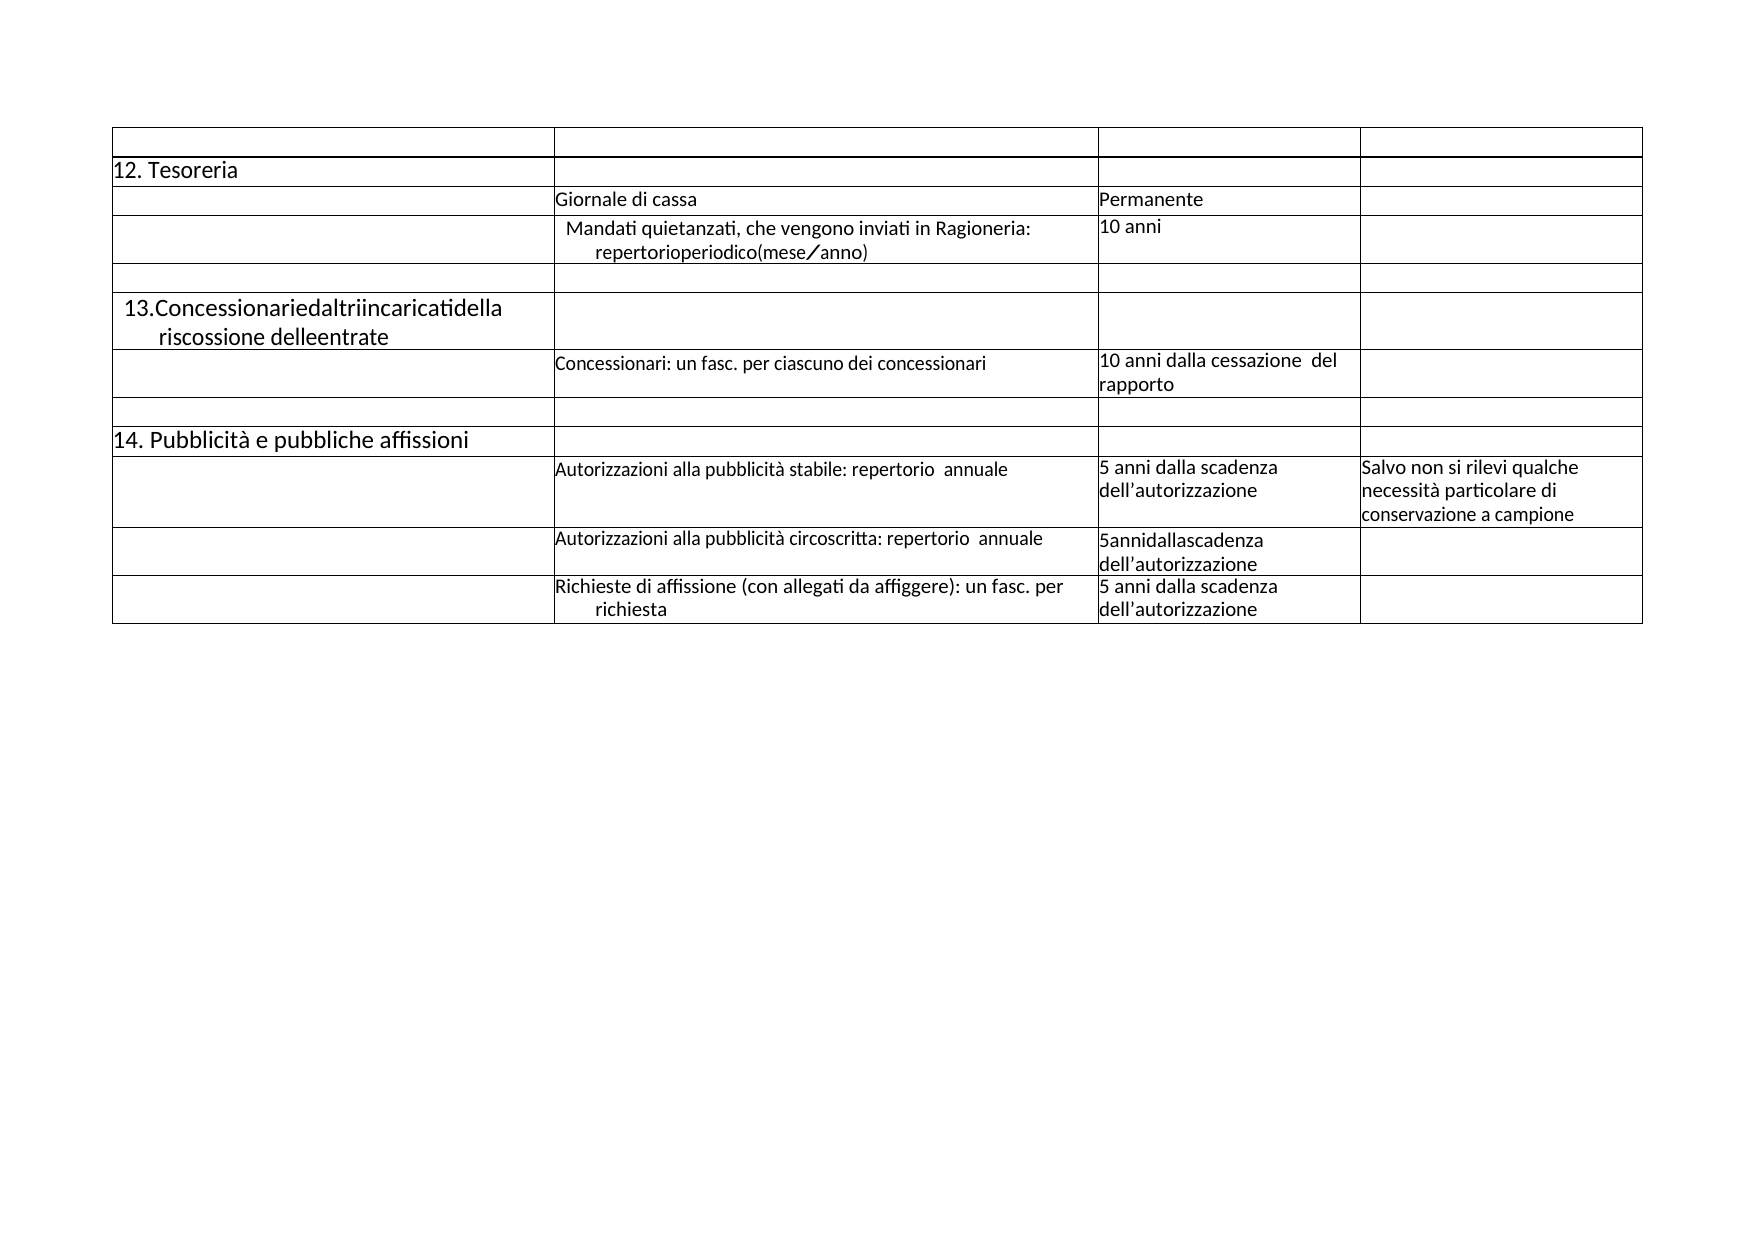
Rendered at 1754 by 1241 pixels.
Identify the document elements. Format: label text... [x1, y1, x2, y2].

table_cell [113, 216, 554, 263]
table_cell Mandati quietanzati, che vengono inviati in Ragioneria: repertorioperiodico(mese/anno) [555, 216, 1098, 263]
table_cell [1361, 264, 1642, 292]
table_cell 12. Tesoreria [113, 158, 554, 186]
table_cell [1361, 427, 1642, 456]
table_cell Giornale di cassa [555, 187, 1098, 214]
table_cell Permanente [1099, 187, 1360, 214]
table_cell 5annidallascadenza dell’autorizzazione [1099, 528, 1360, 575]
table_cell [113, 576, 554, 623]
table_cell [555, 158, 1098, 186]
table_cell [1099, 264, 1360, 292]
table_cell [113, 350, 554, 397]
table_cell [1361, 398, 1642, 426]
table_header [1099, 128, 1360, 156]
table_cell [113, 187, 554, 214]
table_cell [555, 293, 1098, 349]
table_cell [1361, 350, 1642, 397]
table_cell [1361, 187, 1642, 214]
table_cell [1099, 398, 1360, 426]
table_cell 5 anni dalla scadenza dell’autorizzazione [1099, 576, 1360, 623]
table_cell [1099, 158, 1360, 186]
table_cell [1361, 576, 1642, 623]
table_cell Autorizzazioni alla pubblicità stabile: repertorio annuale [555, 457, 1098, 527]
table_cell [1361, 293, 1642, 349]
table_cell [555, 264, 1098, 292]
table_cell [1099, 293, 1360, 349]
table_header [1361, 128, 1642, 156]
table_cell [113, 528, 554, 575]
table_cell Richieste di affissione (con allegati da affiggere): un fasc. per richiesta [555, 576, 1098, 623]
table_cell [1361, 528, 1642, 575]
table_cell 10 anni [1099, 216, 1360, 263]
table_cell 10 anni dalla cessazione del rapporto [1099, 350, 1360, 397]
table_cell [113, 398, 554, 426]
table_cell [1361, 158, 1642, 186]
table_cell 14. Pubblicità e pubbliche affissioni [113, 427, 554, 456]
table_cell [555, 398, 1098, 426]
table_cell Autorizzazioni alla pubblicità circoscritta: repertorio annuale [555, 528, 1098, 575]
table_cell Salvo non si rilevi qualche necessità particolare di conservazione a campione [1361, 457, 1642, 527]
table_cell [1099, 427, 1360, 456]
table_cell [1361, 216, 1642, 263]
table_cell 5 anni dalla scadenza dell’autorizzazione [1099, 457, 1360, 527]
table_cell Concessionari: un fasc. per ciascuno dei concessionari [555, 350, 1098, 397]
table_cell [113, 264, 554, 292]
table_cell 13.Concessionariedaltriincaricatidella riscossione delleentrate [113, 293, 554, 349]
table_cell [555, 427, 1098, 456]
table_header [555, 128, 1098, 156]
table_header [113, 128, 554, 156]
table_cell [113, 457, 554, 527]
